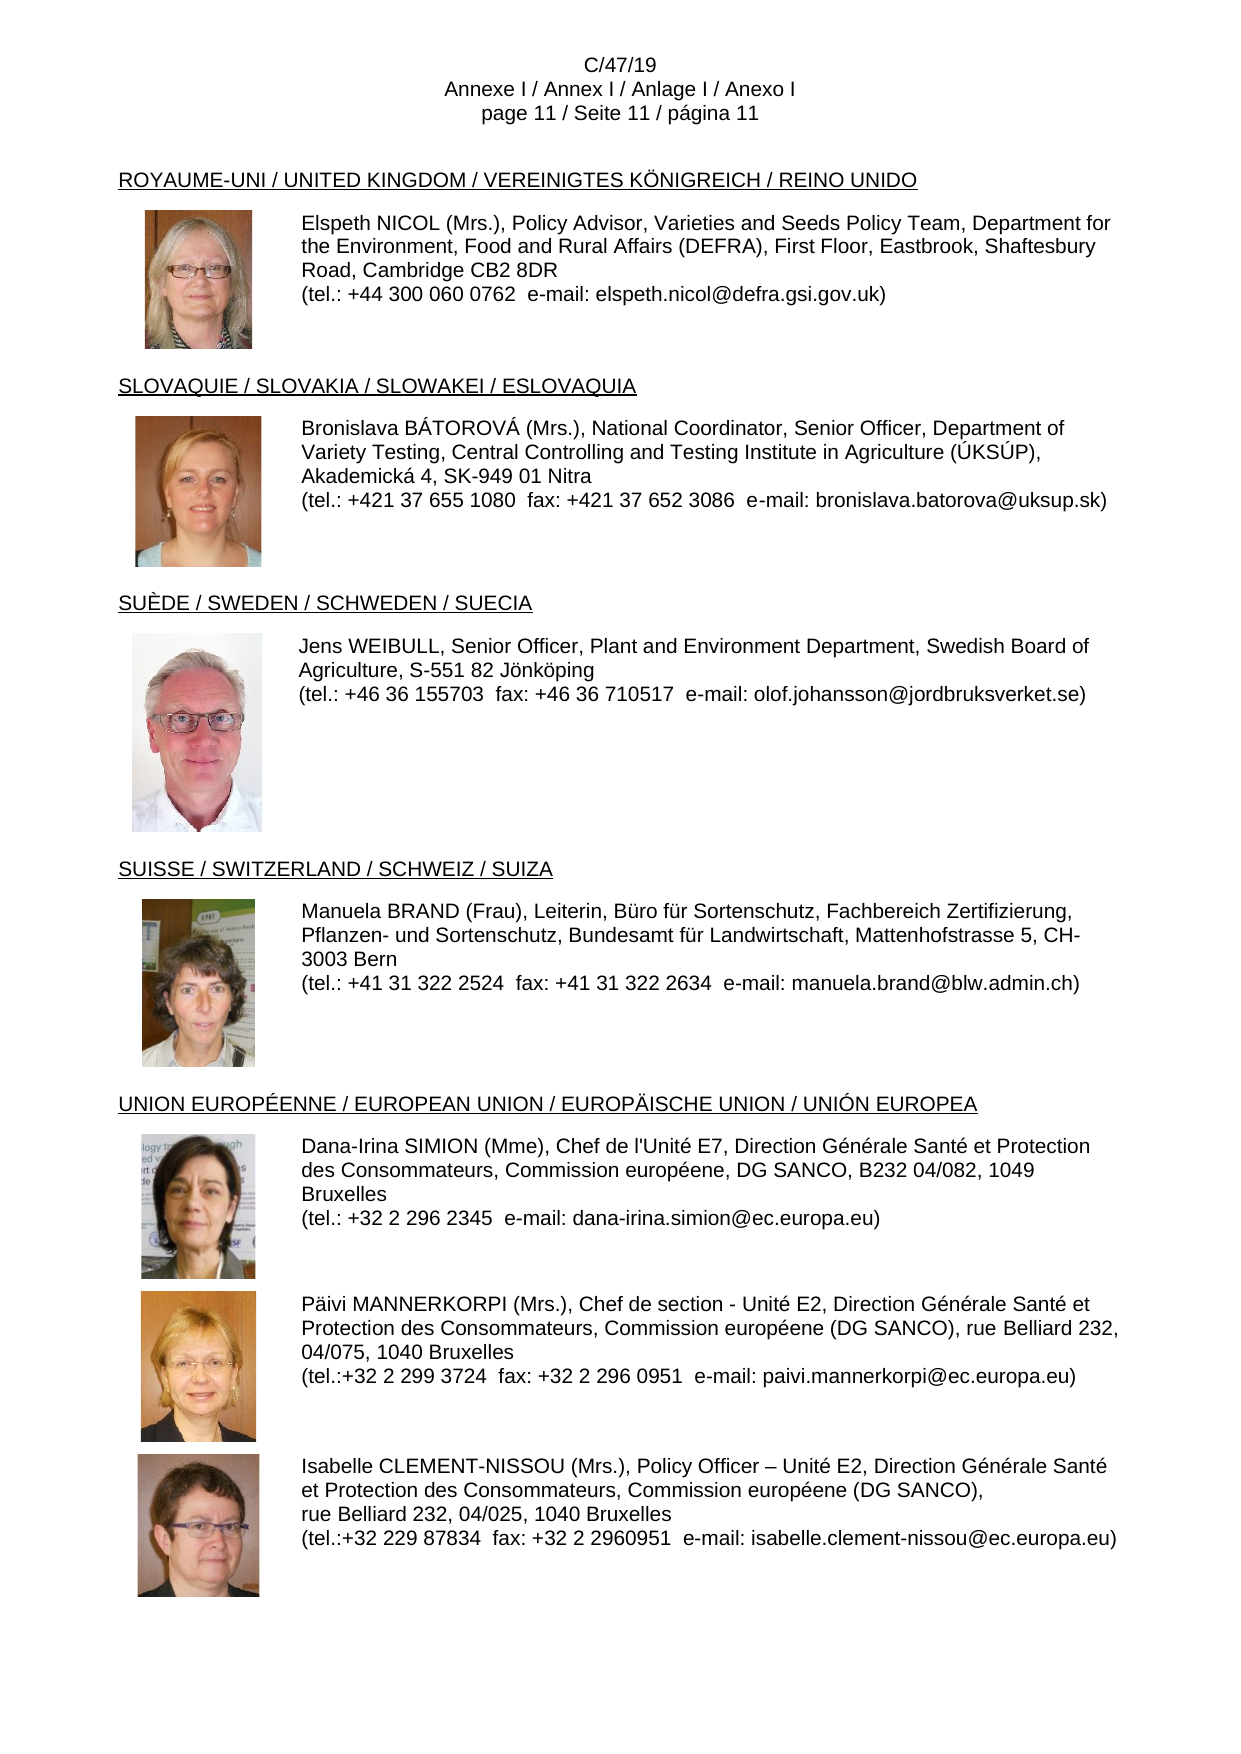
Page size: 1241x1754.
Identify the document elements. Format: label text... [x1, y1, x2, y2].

table_cell Päivi MANNERKORPI (Mrs.), Chef de section - Unité E2, Direction Générale Santé et Protection des Consommateurs, Commission européene (DG SANCO), rue Belliard 232, 04/075, 1040 Bruxelles (tel.:+32 2 299 3724 fax: +32 2 296 0951 e-mail: paivi.mannerkorpi@ec.europa.eu) [290, 1285, 1136, 1448]
table_cell [107, 628, 287, 838]
table_cell ROYAUME-UNI / UNITED KINGDOM / VEREINIGTES KÖNIGREICH / REINO UNIDO [107, 149, 1136, 204]
picture [135, 416, 262, 567]
table_cell Isabelle CLEMENT-NISSOU (Mrs.), Policy Officer – Unité E2, Direction Générale Santé et Protection des Consommateurs, Commission européene (DG SANCO), rue Belliard 232, 04/025, 1040 Bruxelles (tel.:+32 229 87834 fax: +32 2 2960951 e-mail: isabelle.clement-nissou@ec.europa.eu) [290, 1448, 1136, 1602]
picture [137, 1454, 260, 1597]
picture [141, 1134, 256, 1279]
table_cell [107, 893, 290, 1073]
table_cell Manuela BRAND (Frau), Leiterin, Büro für Sortenschutz, Fachbereich Zertifizierung, Pflanzen- und Sortenschutz, Bundesamt für Landwirtschaft, Mattenhofstrasse 5, CH-3003 Bern (tel.: +41 31 322 2524 fax: +41 31 322 2634 e-mail: manuela.brand@blw.admin.ch) [290, 893, 1136, 1073]
picture [142, 899, 255, 1067]
table_cell Jens WEIBULL, Senior Officer, Plant and Environment Department, Swedish Board of Agriculture, S-551 82 Jönköping (tel.: +46 36 155703 fax: +46 36 710517 e-mail: olof.johansson@jordbruksverket.se) [287, 628, 1133, 838]
table_cell [107, 410, 290, 572]
picture [144, 210, 253, 349]
picture [132, 633, 263, 832]
table_cell Bronislava BÁTOROVÁ (Mrs.), National Coordinator, Senior Officer, Department of Variety Testing, Central Controlling and Testing Institute in Agriculture (ÚKSÚP), Akademická 4, SK-949 01 Nitra (tel.: +421 37 655 1080 fax: +421 37 652 3086 e-mail: bronislava.batorova@uksup.sk) [290, 410, 1136, 572]
table_cell [107, 1285, 290, 1448]
table_cell SUÈDE / SWEDEN / SCHWEDEN / SUECIA [107, 573, 1133, 628]
table_cell Elspeth NICOL (Mrs.), Policy Advisor, Varieties and Seeds Policy Team, Department for the Environment, Food and Rural Affairs (DEFRA), First Floor, Eastbrook, Shaftesbury Road, Cambridge CB2 8DR (tel.: +44 300 060 0762 e-mail: elspeth.nicol@defra.gsi.gov.uk) [290, 204, 1136, 355]
table_cell SUISSE / SWITZERLAND / SCHWEIZ / SUIZA [107, 838, 1136, 893]
table_cell [107, 1448, 290, 1602]
table_cell [107, 1128, 290, 1285]
table_cell [107, 204, 290, 355]
picture [140, 1291, 257, 1442]
table_cell Dana-Irina SIMION (Mme), Chef de l'Unité E7, Direction Générale Santé et Protection des Consommateurs, Commission européene, DG SANCO, B232 04/082, 1049 Bruxelles (tel.: +32 2 296 2345 e-mail: dana-irina.simion@ec.europa.eu) [290, 1128, 1136, 1285]
table_cell UNION EUROPÉENNE / EUROPEAN UNION / EUROPÄISCHE UNION / UNIÓN EUROPEA [107, 1073, 1136, 1128]
table_cell SLOVAQUIE / SLOVAKIA / SLOWAKEI / ESLOVAQUIA [107, 355, 1136, 410]
